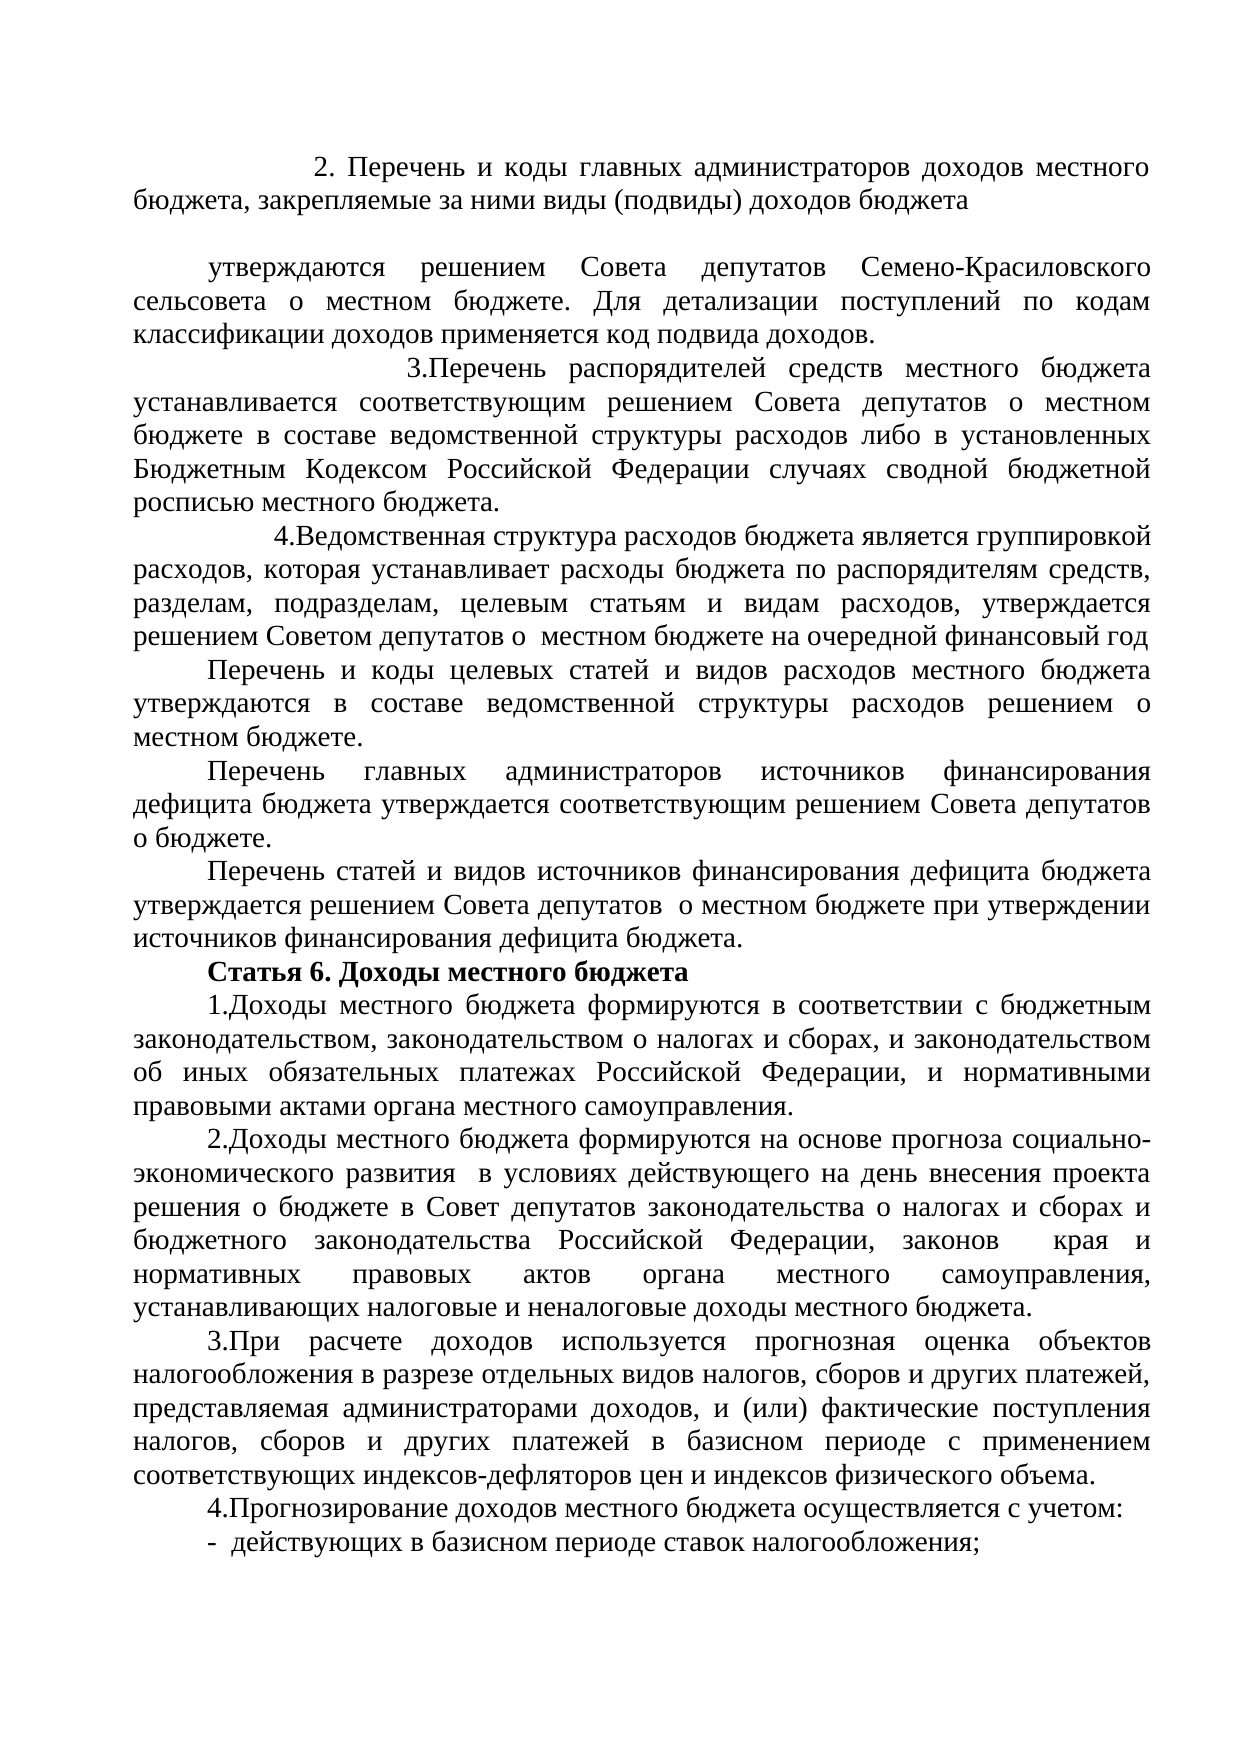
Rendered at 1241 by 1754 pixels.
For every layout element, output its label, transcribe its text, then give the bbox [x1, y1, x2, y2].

text 1.Доходы местного бюджета формируются в соответствии с бюджетным законодательством, законодательством о налогах и сборах, и законодательством об иных обязательных платежах Российской Федерации, и нормативными правовыми актами органа местного самоуправления. [133, 987, 1152, 1122]
text 2.Доходы местного бюджета формируются на основе прогноза социально- экономического развития в условиях действующего на день внесения проекта решения о бюджете в Совет депутатов законодательства о налогах и сборах и бюджетного законодательства Российской Федерации, законов края и нормативных правовых актов органа местного самоуправления, устанавливающих налоговые и неналоговые доходы местного бюджета. [133, 1122, 1152, 1323]
text 3.При расчете доходов используется прогнозная оценка объектов налогообложения в разрезе отдельных видов налогов, сборов и других платежей, представляемая администраторами доходов, и (или) фактические поступления налогов, сборов и других платежей в базисном периоде с применением соответствующих индексов-дефляторов цен и индексов физического объема. [133, 1323, 1152, 1491]
text Перечень статей и видов источников финансирования дефицита бюджета утверждается решением Совета депутатов о местном бюджете при утверждении источников финансирования дефицита бюджета. [133, 853, 1152, 954]
text Перечень главных администраторов источников финансирования дефицита бюджета утверждается соответствующим решением Совета депутатов о бюджете. [133, 753, 1152, 853]
text - действующих в базисном периоде ставок налогообложения; [133, 1524, 1152, 1558]
text утверждаются решением Совета депутатов Семено-Красиловского сельсовета о местном бюджете. Для детализации поступлений по кодам классификации доходов применяется код подвида доходов. [133, 249, 1152, 350]
text 2. Перечень и коды главных администраторов доходов местного бюджета, закрепляемые за ними виды (подвиды) доходов бюджета [133, 149, 1152, 216]
text Перечень и коды целевых статей и видов расходов местного бюджета утверждаются в составе ведомственной структуры расходов решением о местном бюджете. [133, 652, 1152, 753]
text 3.Перечень распорядителей средств местного бюджета устанавливается соответствующим решением Совета депутатов о местном бюджете в составе ведомственной структуры расходов либо в установленных Бюджетным Кодексом Российской Федерации случаях сводной бюджетной росписью местного бюджета. [133, 350, 1152, 518]
text Статья 6. Доходы местного бюджета [133, 954, 1152, 987]
text 4.Ведомственная структура расходов бюджета является группировкой расходов, которая устанавливает расходы бюджета по распорядителям средств, разделам, подразделам, целевым статьям и видам расходов, утверждается решением Советом депутатов о местном бюджете на очередной финансовый год [133, 518, 1152, 652]
text 4.Прогнозирование доходов местного бюджета осуществляется с учетом: [133, 1491, 1152, 1524]
